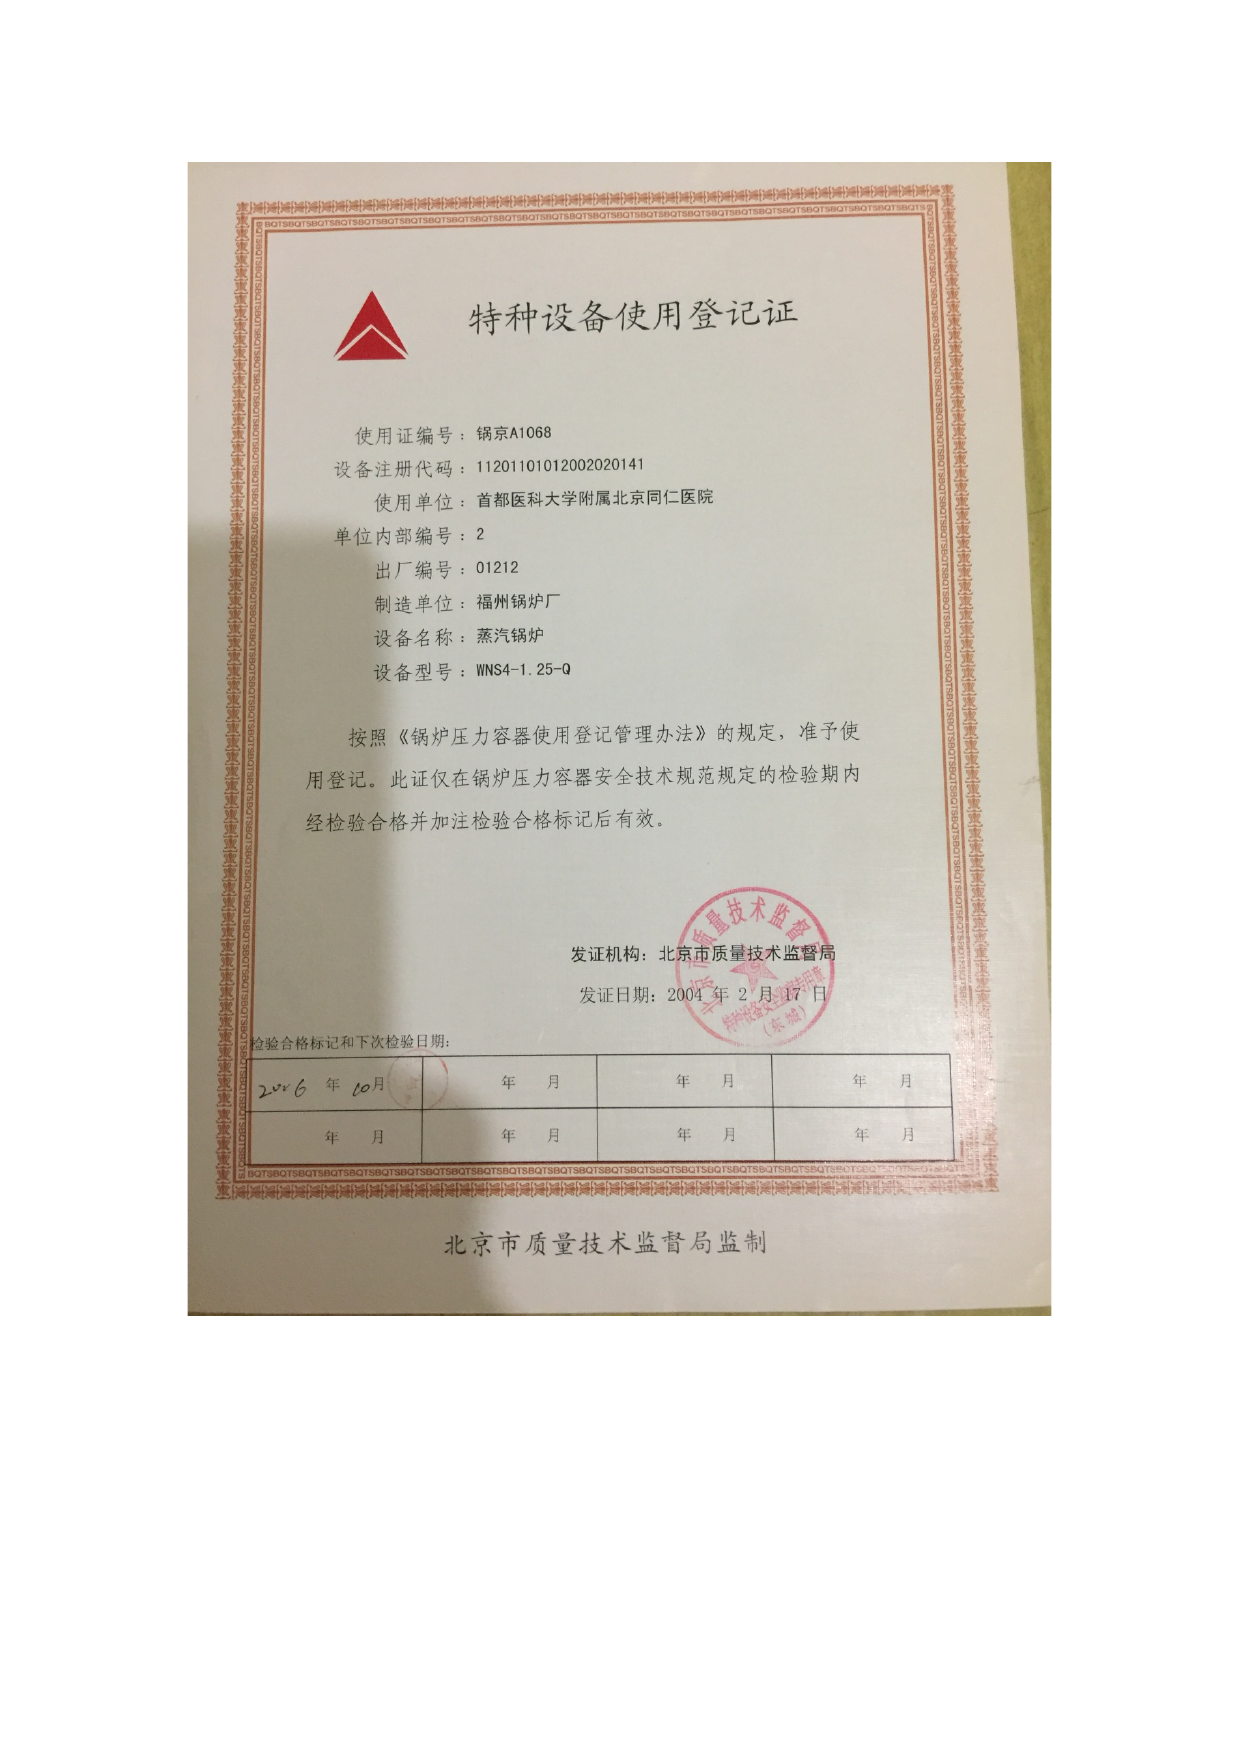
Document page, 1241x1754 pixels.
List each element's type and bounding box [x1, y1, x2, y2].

picture [187, 162, 1052, 1316]
